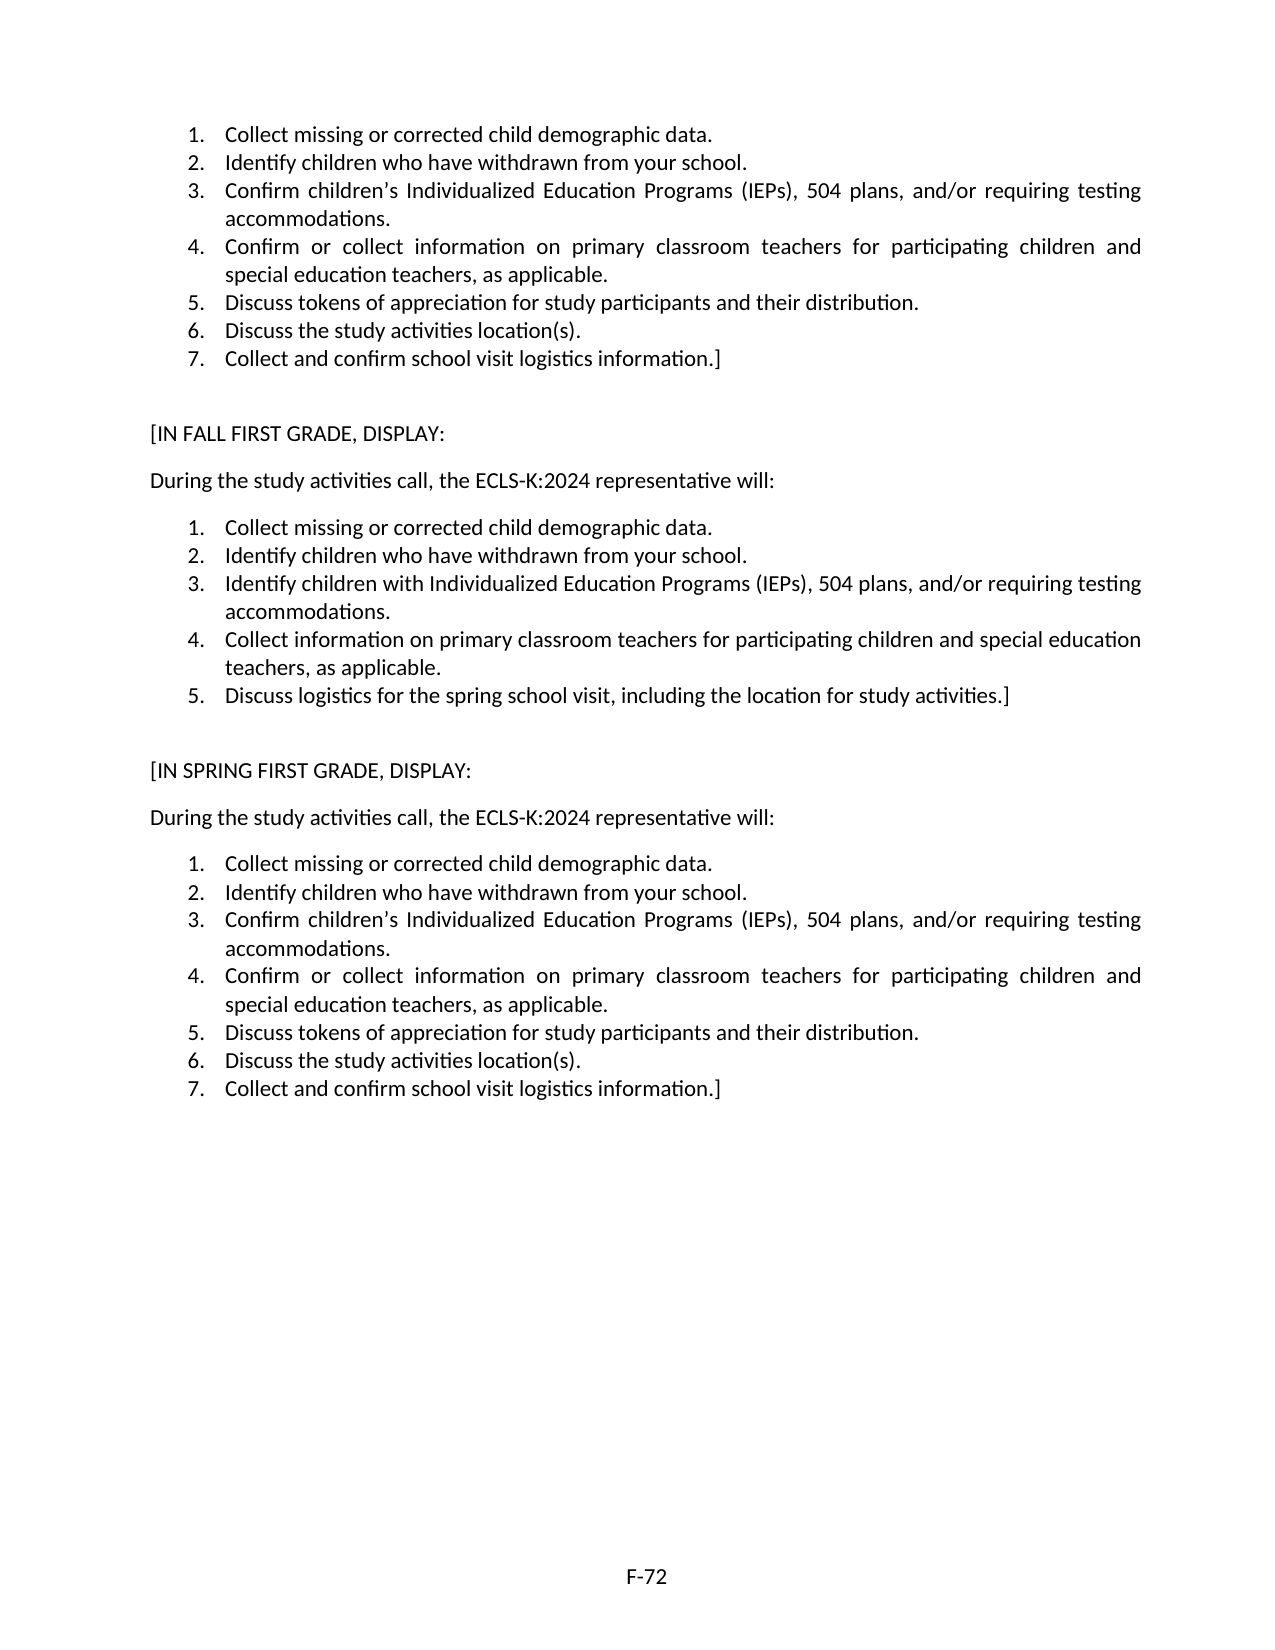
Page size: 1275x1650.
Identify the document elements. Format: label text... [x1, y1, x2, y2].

list Identify children who have withdrawn from your school. [187, 878, 1143, 906]
list Confirm or collect information on primary classroom teachers for participating children and special education teachers, as applicable. [187, 962, 1143, 1018]
list Confirm children’s Individualized Education Programs (IEPs), 504 plans, and/or requiring testing accommodations. [187, 906, 1143, 962]
list Discuss tokens of appreciation for study participants and their distribution. [187, 288, 1143, 316]
list Identify children who have withdrawn from your school. [187, 148, 1143, 176]
list Collect missing or corrected child demographic data. [187, 849, 1143, 878]
text [IN SPRING FIRST GRADE, DISPLAY: [150, 756, 1143, 784]
list Collect missing or corrected child demographic data. [187, 120, 1143, 148]
list Confirm or collect information on primary classroom teachers for participating children and special education teachers, as applicable. [187, 232, 1143, 288]
list Collect and confirm school visit logistics information.] [187, 344, 1143, 372]
list Discuss tokens of appreciation for study participants and their distribution. [187, 1018, 1143, 1046]
list Collect and confirm school visit logistics information.] [187, 1074, 1143, 1102]
list Confirm children’s Individualized Education Programs (IEPs), 504 plans, and/or requiring testing accommodations. [187, 176, 1143, 232]
list Collect information on primary classroom teachers for participating children and special education teachers, as applicable. [187, 625, 1143, 681]
text During the study activities call, the ECLS-K:2024 representative will: [150, 466, 1143, 494]
list Discuss the study activities location(s). [187, 316, 1143, 344]
list Identify children who have withdrawn from your school. [187, 541, 1143, 569]
text [IN FALL FIRST GRADE, DISPLAY: [150, 419, 1143, 447]
list Collect missing or corrected child demographic data. [187, 513, 1143, 541]
text During the study activities call, the ECLS-K:2024 representative will: [150, 803, 1143, 831]
list Discuss logistics for the spring school visit, including the location for study activities.] [187, 681, 1143, 709]
list Identify children with Individualized Education Programs (IEPs), 504 plans, and/or requiring testing accommodations. [187, 569, 1143, 625]
list Discuss the study activities location(s). [187, 1046, 1143, 1074]
